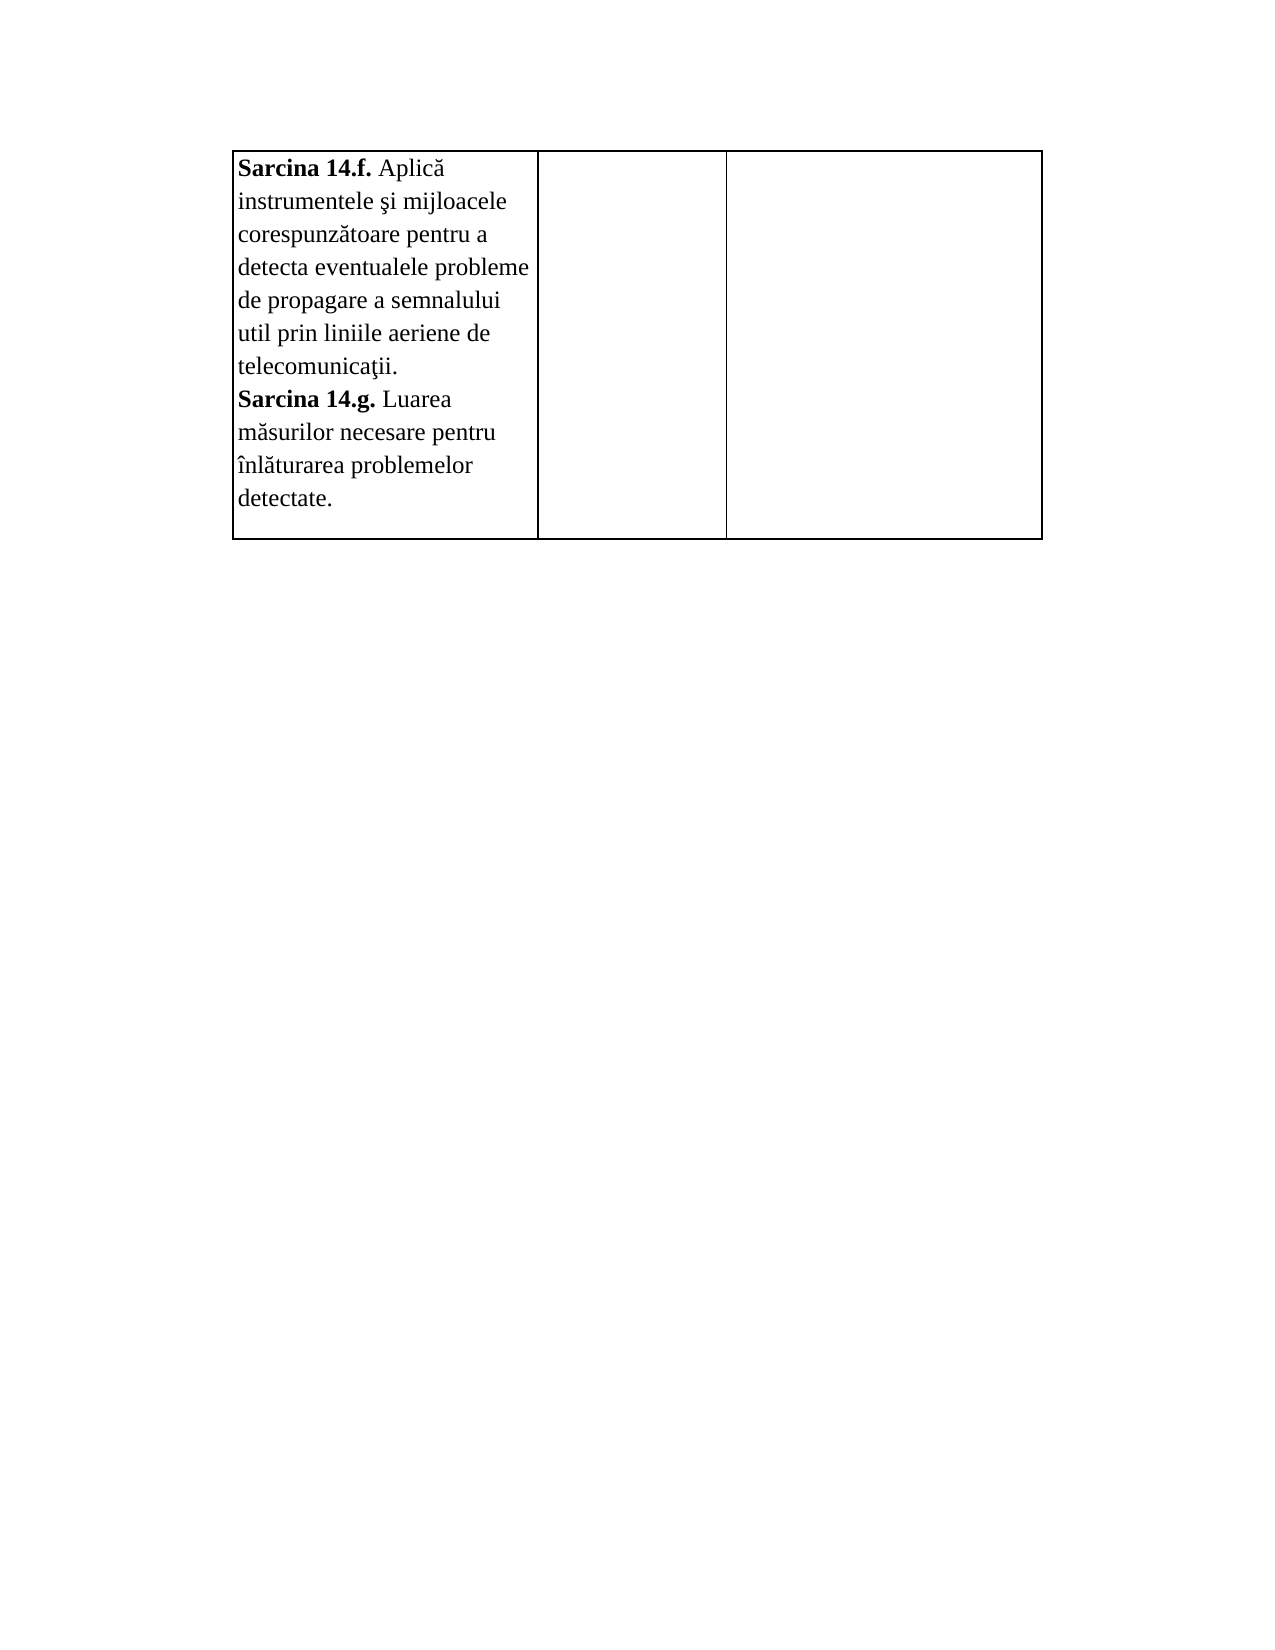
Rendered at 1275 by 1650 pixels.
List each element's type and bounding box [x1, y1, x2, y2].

table_cell [727, 152, 1041, 538]
table_cell [539, 152, 726, 538]
table_cell [234, 152, 537, 538]
